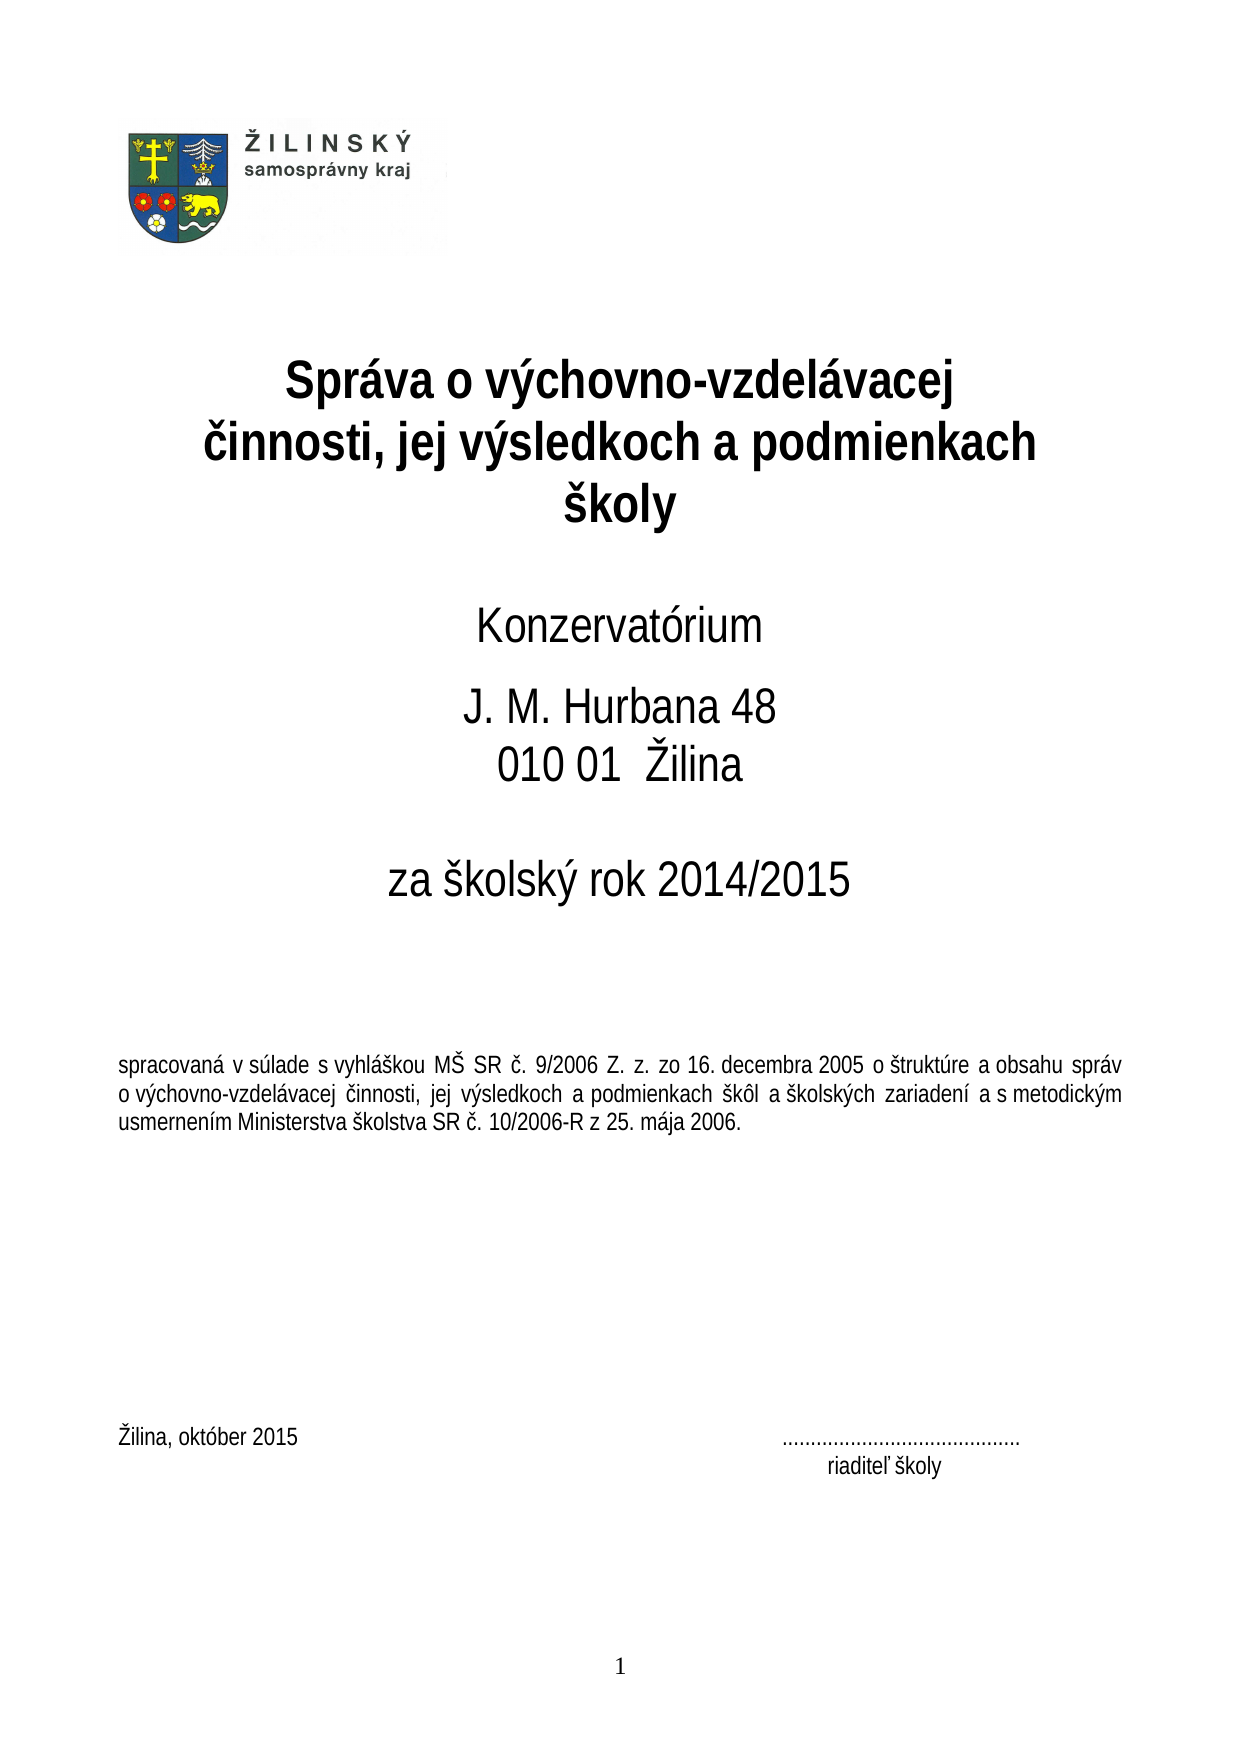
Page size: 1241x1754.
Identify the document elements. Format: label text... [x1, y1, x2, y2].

text spracovaná v súlade s vyhláškou MŠ SR č. 9/2006 Z. z. zo o štruktúre a obsahu správ o výchovno-vzdelávacej činnosti, jej výsledkoch a podmienkach škôl a školských zariadení a s metodickým usmernením Ministerstva školstva SR č. 10/2006-R z . [118, 1050, 1122, 1136]
text za školský rok 2014/2015 [118, 849, 1122, 907]
text Správa o výchovno-vzdelávacej [118, 347, 1122, 409]
text riaditeľ školy [118, 1451, 1122, 1480]
text J. M. Hurbana 48 [118, 677, 1122, 734]
text Žilina, október 2015 .......................................... [118, 1422, 1122, 1451]
picture [118, 118, 448, 256]
text Konzervatórium [118, 596, 1122, 653]
text 010 01 Žilina [118, 734, 1122, 792]
text školy [118, 472, 1122, 534]
text činnosti, jej výsledkoch a podmienkach [118, 409, 1122, 472]
